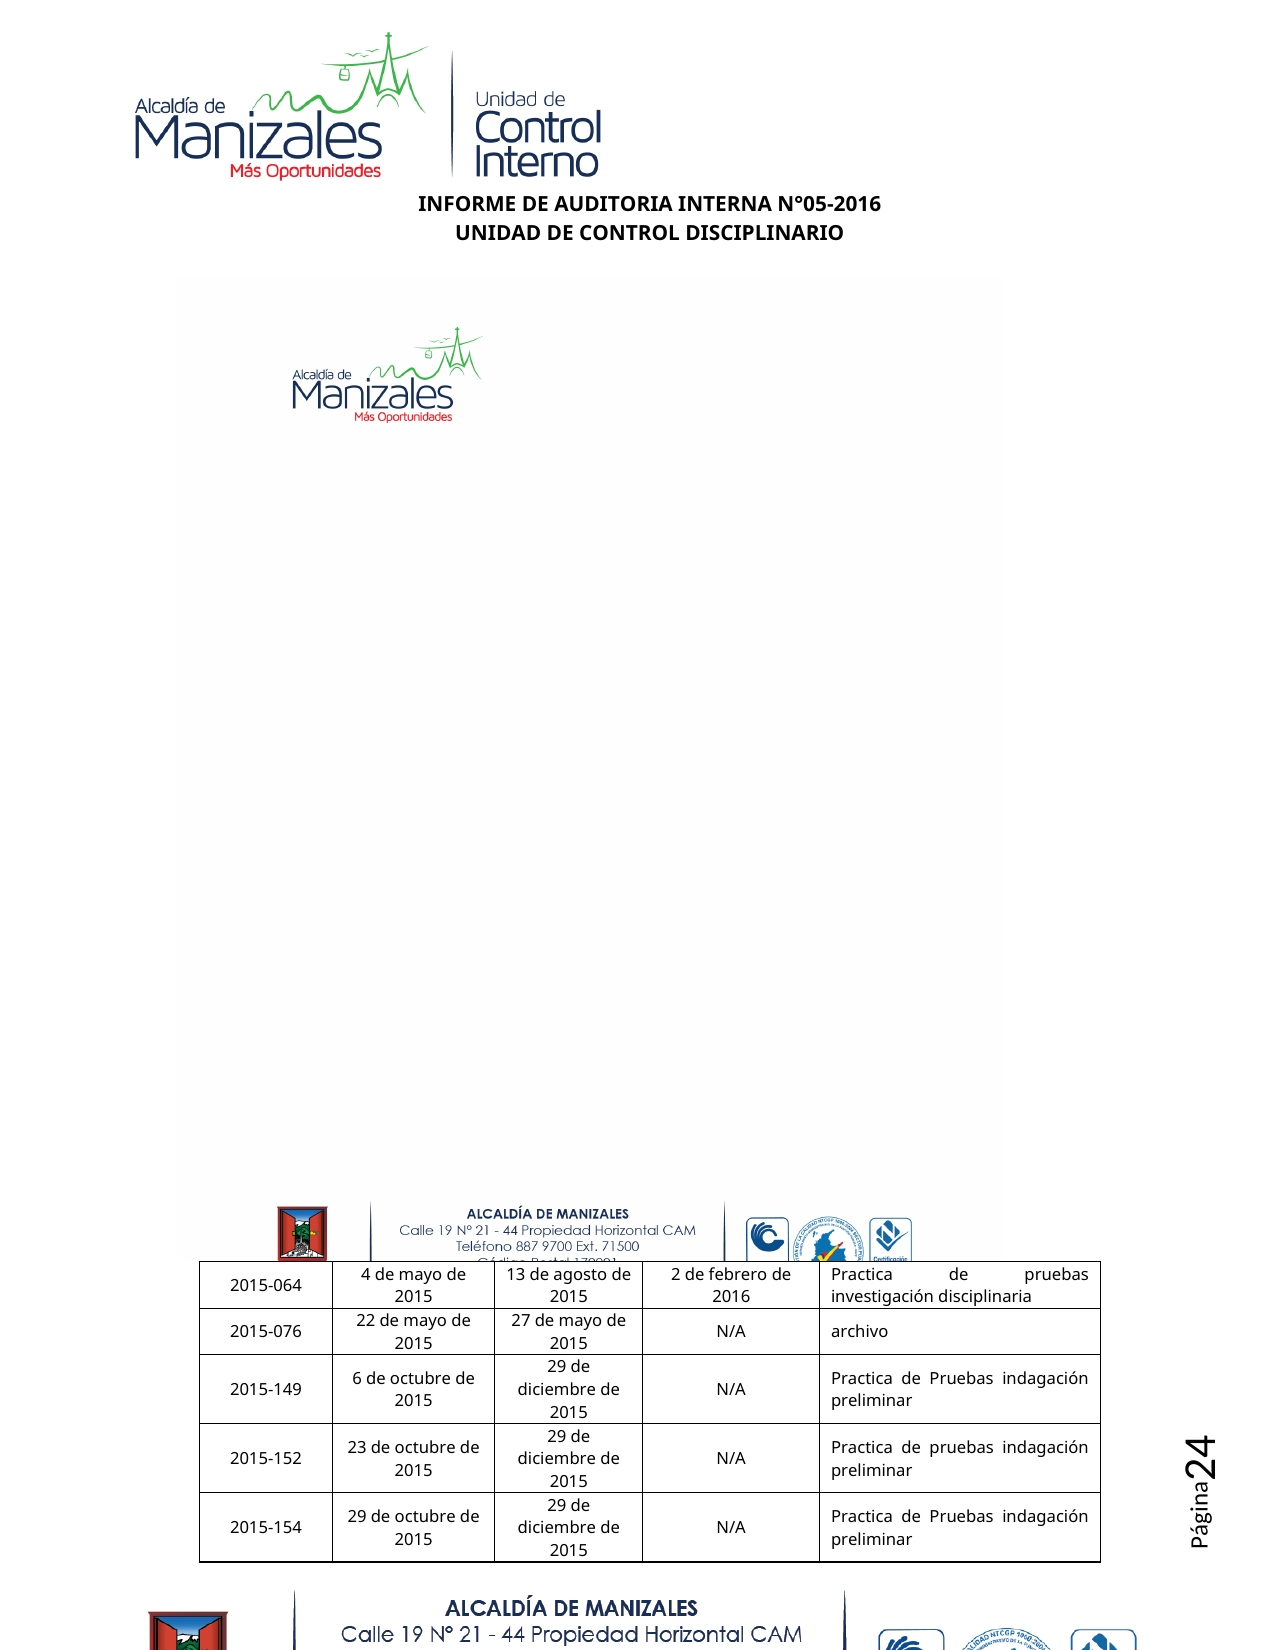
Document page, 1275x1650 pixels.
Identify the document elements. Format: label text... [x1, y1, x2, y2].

table_cell 29 de octubre de 2015 [333, 1493, 494, 1561]
table_cell N/A [643, 1309, 819, 1354]
table_cell Practica de Pruebas indagación preliminar [820, 1493, 1100, 1561]
table_cell Practica de Pruebas indagación preliminar [820, 1355, 1100, 1423]
table_cell 29 de diciembre de 2015 [495, 1493, 642, 1561]
table_cell 13 de agosto de 2015 [495, 1262, 642, 1307]
table_cell N/A [643, 1355, 819, 1423]
table_cell archivo [820, 1309, 1100, 1354]
table_cell 22 de mayo de 2015 [333, 1309, 494, 1354]
table_cell 2 de febrero de 2016 [643, 1262, 819, 1307]
table_cell 23 de octubre de 2015 [333, 1424, 494, 1492]
table_cell 2015-076 [200, 1309, 332, 1354]
picture [0, 1579, 1275, 1650]
table_cell 2015-149 [200, 1355, 332, 1423]
table_cell Practica de pruebas investigación disciplinaria [820, 1262, 1100, 1307]
table_cell 6 de octubre de 2015 [333, 1355, 494, 1423]
table_cell 29 de diciembre de 2015 [495, 1355, 642, 1423]
table_cell 27 de mayo de 2015 [495, 1309, 642, 1354]
picture [0, 0, 1227, 1293]
table_cell 2015-064 [200, 1262, 332, 1307]
table_cell N/A [643, 1424, 819, 1492]
table_cell 4 de mayo de 2015 [333, 1262, 494, 1307]
table_cell N/A [643, 1493, 819, 1561]
table_cell 2015-152 [200, 1424, 332, 1492]
table_cell 29 de diciembre de 2015 [495, 1424, 642, 1492]
table_cell 2015-154 [200, 1493, 332, 1561]
table_cell Practica de pruebas indagación preliminar [820, 1424, 1100, 1492]
